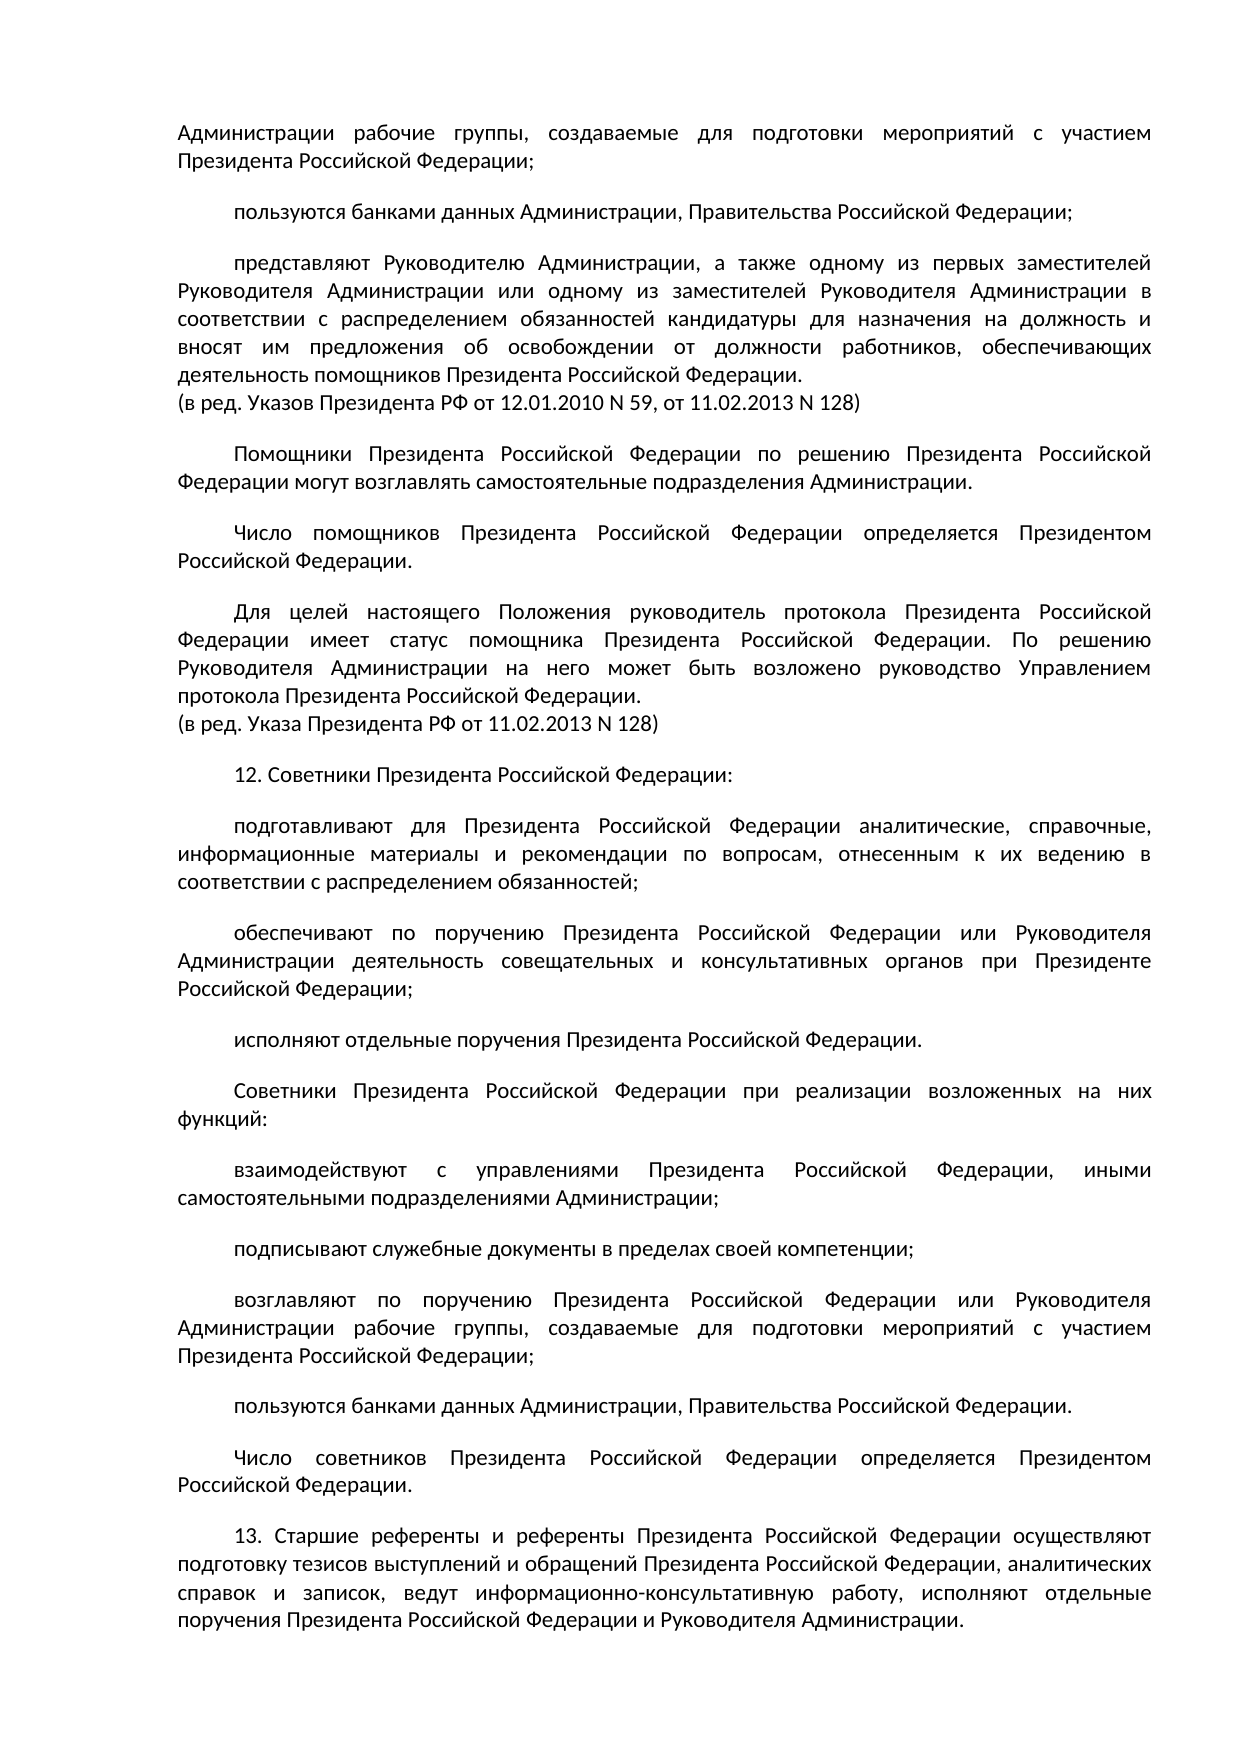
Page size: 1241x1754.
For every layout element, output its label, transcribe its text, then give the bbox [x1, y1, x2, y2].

text Советники Президента Российской Федерации при реализации возложенных на них функций: [177, 1076, 1152, 1132]
text подготавливают для Президента Российской Федерации аналитические, справочные, информационные материалы и рекомендации по вопросам, отнесенным к их ведению в соответствии с распределением обязанностей; [177, 811, 1152, 895]
text обеспечивают по поручению Президента Российской Федерации или Руководителя Администрации деятельность совещательных и консультативных органов при Президенте Российской Федерации; [177, 918, 1152, 1002]
text представляют Руководителю Администрации, а также одному из первых заместителей Руководителя Администрации или одному из заместителей Руководителя Администрации в соответствии с распределением обязанностей кандидатуры для назначения на должность и вносят им предложения об освобождении от должности работников, обеспечивающих деятельность помощников Президента Российской Федерации. [177, 248, 1152, 388]
text 13. Старшие референты и референты Президента Российской Федерации осуществляют подготовку тезисов выступлений и обращений Президента Российской Федерации, аналитических справок и записок, ведут информационно-консультативную работу, исполняют отдельные поручения Президента Российской Федерации и Руководителя Администрации. [177, 1522, 1152, 1634]
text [177, 118, 1152, 174]
text Помощники Президента Российской Федерации по решению Президента Российской Федерации могут возглавлять самостоятельные подразделения Администрации. [177, 439, 1152, 495]
text Для целей настоящего Положения руководитель протокола Президента Российской Федерации имеет статус помощника Президента Российской Федерации. По решению Руководителя Администрации на него может быть возложено руководство Управлением протокола Президента Российской Федерации. [177, 597, 1152, 709]
text 12. Советники Президента Российской Федерации: [177, 760, 1152, 788]
text Число помощников Президента Российской Федерации определяется Президентом Российской Федерации. [177, 518, 1152, 574]
text (в ред. Указов Президента РФ от 12.01.2010 N 59, от 11.02.2013 N 128) [177, 388, 1152, 416]
text подписывают служебные документы в пределах своей компетенции; [177, 1234, 1152, 1262]
text Число советников Президента Российской Федерации определяется Президентом Российской Федерации. [177, 1443, 1152, 1499]
text пользуются банками данных Администрации, Правительства Российской Федерации. [177, 1392, 1152, 1420]
text исполняют отдельные поручения Президента Российской Федерации. [177, 1025, 1152, 1053]
text (в ред. Указа Президента РФ от 11.02.2013 N 128) [177, 709, 1152, 737]
text взаимодействуют с управлениями Президента Российской Федерации, иными самостоятельными подразделениями Администрации; [177, 1155, 1152, 1211]
text пользуются банками данных Администрации, Правительства Российской Федерации; [177, 197, 1152, 225]
